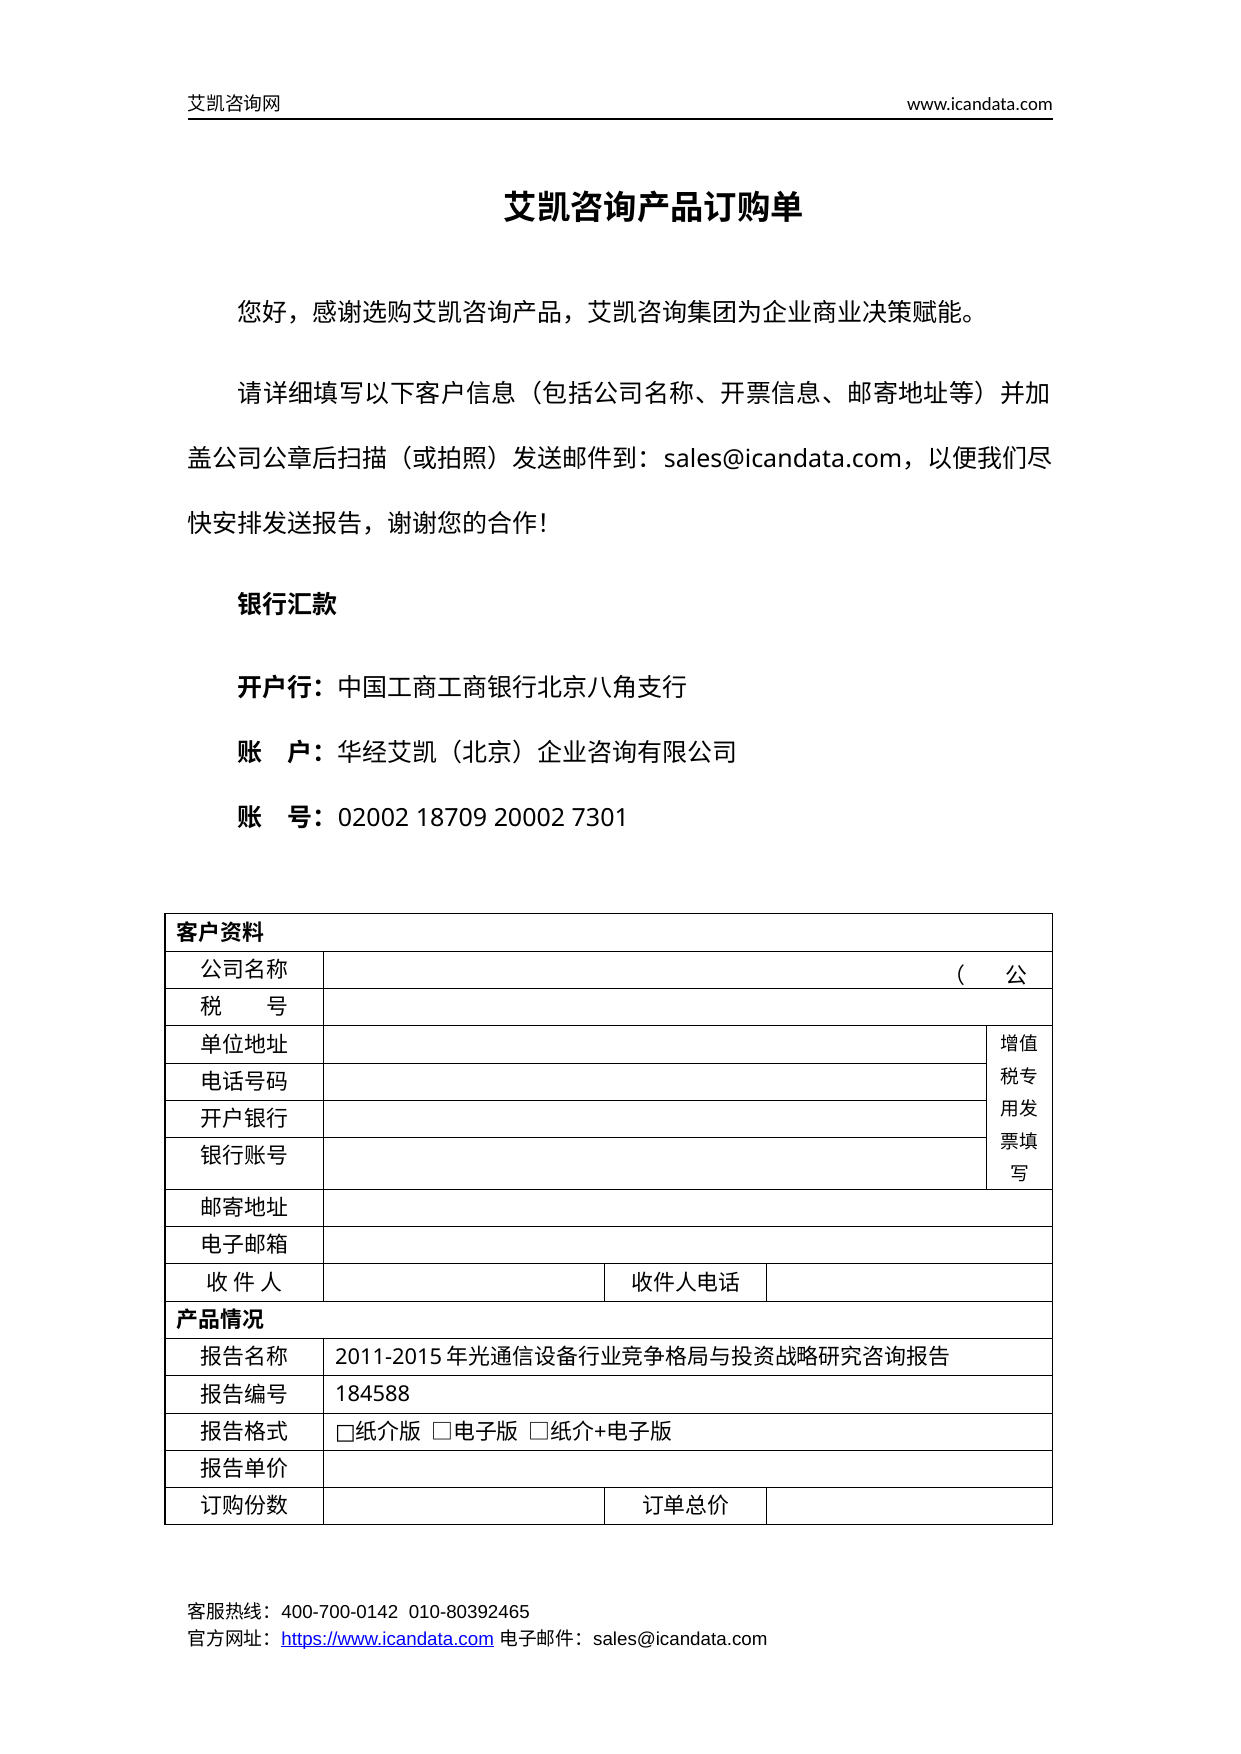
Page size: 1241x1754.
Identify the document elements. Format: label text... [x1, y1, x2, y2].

table_cell 184588 [324, 1376, 1052, 1412]
table_header 客户资料 [166, 914, 1052, 951]
table_cell 订购份数 [166, 1488, 323, 1524]
table_cell 报告格式 [166, 1414, 323, 1450]
table_cell 税 号 [166, 989, 323, 1025]
text 请详细填写以下客户信息（包括公司名称、开票信息、邮寄地址等）并加盖公司公章后扫描（或拍照）发送邮件到：sales@icandata.com，以便我们尽快安排发送报告，谢谢您的合作！ [187, 359, 1053, 554]
table_cell 订单总价 [605, 1488, 766, 1524]
table_cell [324, 1064, 986, 1100]
table_cell 报告名称 [166, 1339, 323, 1375]
text 开户行：中国工商工商银行北京八角支行 [187, 653, 1053, 718]
table_cell 收 件 人 [166, 1264, 323, 1301]
table_cell □纸介版 □电子版 □纸介+电子版 [324, 1414, 1052, 1450]
table_cell [324, 952, 1052, 988]
table_cell 增值税专用发票填写 [987, 1026, 1052, 1189]
table_cell [324, 1227, 1052, 1263]
table_cell 电话号码 [166, 1064, 323, 1100]
text 账 户：华经艾凯（北京）企业咨询有限公司 [187, 718, 1053, 783]
table_cell [324, 1101, 986, 1137]
table_cell 收件人电话 [605, 1264, 766, 1301]
text 银行汇款 [187, 570, 1053, 635]
table_cell 产品情况 [166, 1302, 1052, 1338]
table_cell 报告编号 [166, 1376, 323, 1412]
table_cell 报告单价 [166, 1451, 323, 1487]
table_cell 单位地址 [166, 1026, 323, 1062]
table_cell 开户银行 [166, 1101, 323, 1137]
table_cell 公司名称 [166, 952, 323, 988]
text 艾凯咨询产品订购单 [187, 172, 1053, 237]
table_cell 电子邮箱 [166, 1227, 323, 1263]
table_cell [767, 1488, 1052, 1524]
text 账 号：02002 18709 20002 7301 [187, 783, 1053, 848]
table_cell 银行账号 [166, 1138, 323, 1189]
table_cell 2011-2015年光通信设备行业竞争格局与投资战略研究咨询报告 [324, 1339, 1052, 1375]
table_cell [324, 1026, 986, 1062]
table_cell [324, 1451, 1052, 1487]
table_cell 邮寄地址 [166, 1190, 323, 1226]
table_cell [324, 1190, 1052, 1226]
table_cell [324, 1138, 986, 1189]
text 您好，感谢选购艾凯咨询产品，艾凯咨询集团为企业商业决策赋能。 [187, 278, 1053, 343]
table_cell [767, 1264, 1052, 1301]
table_cell [324, 989, 1052, 1025]
table_cell [324, 1488, 604, 1524]
table_cell [324, 1264, 604, 1301]
